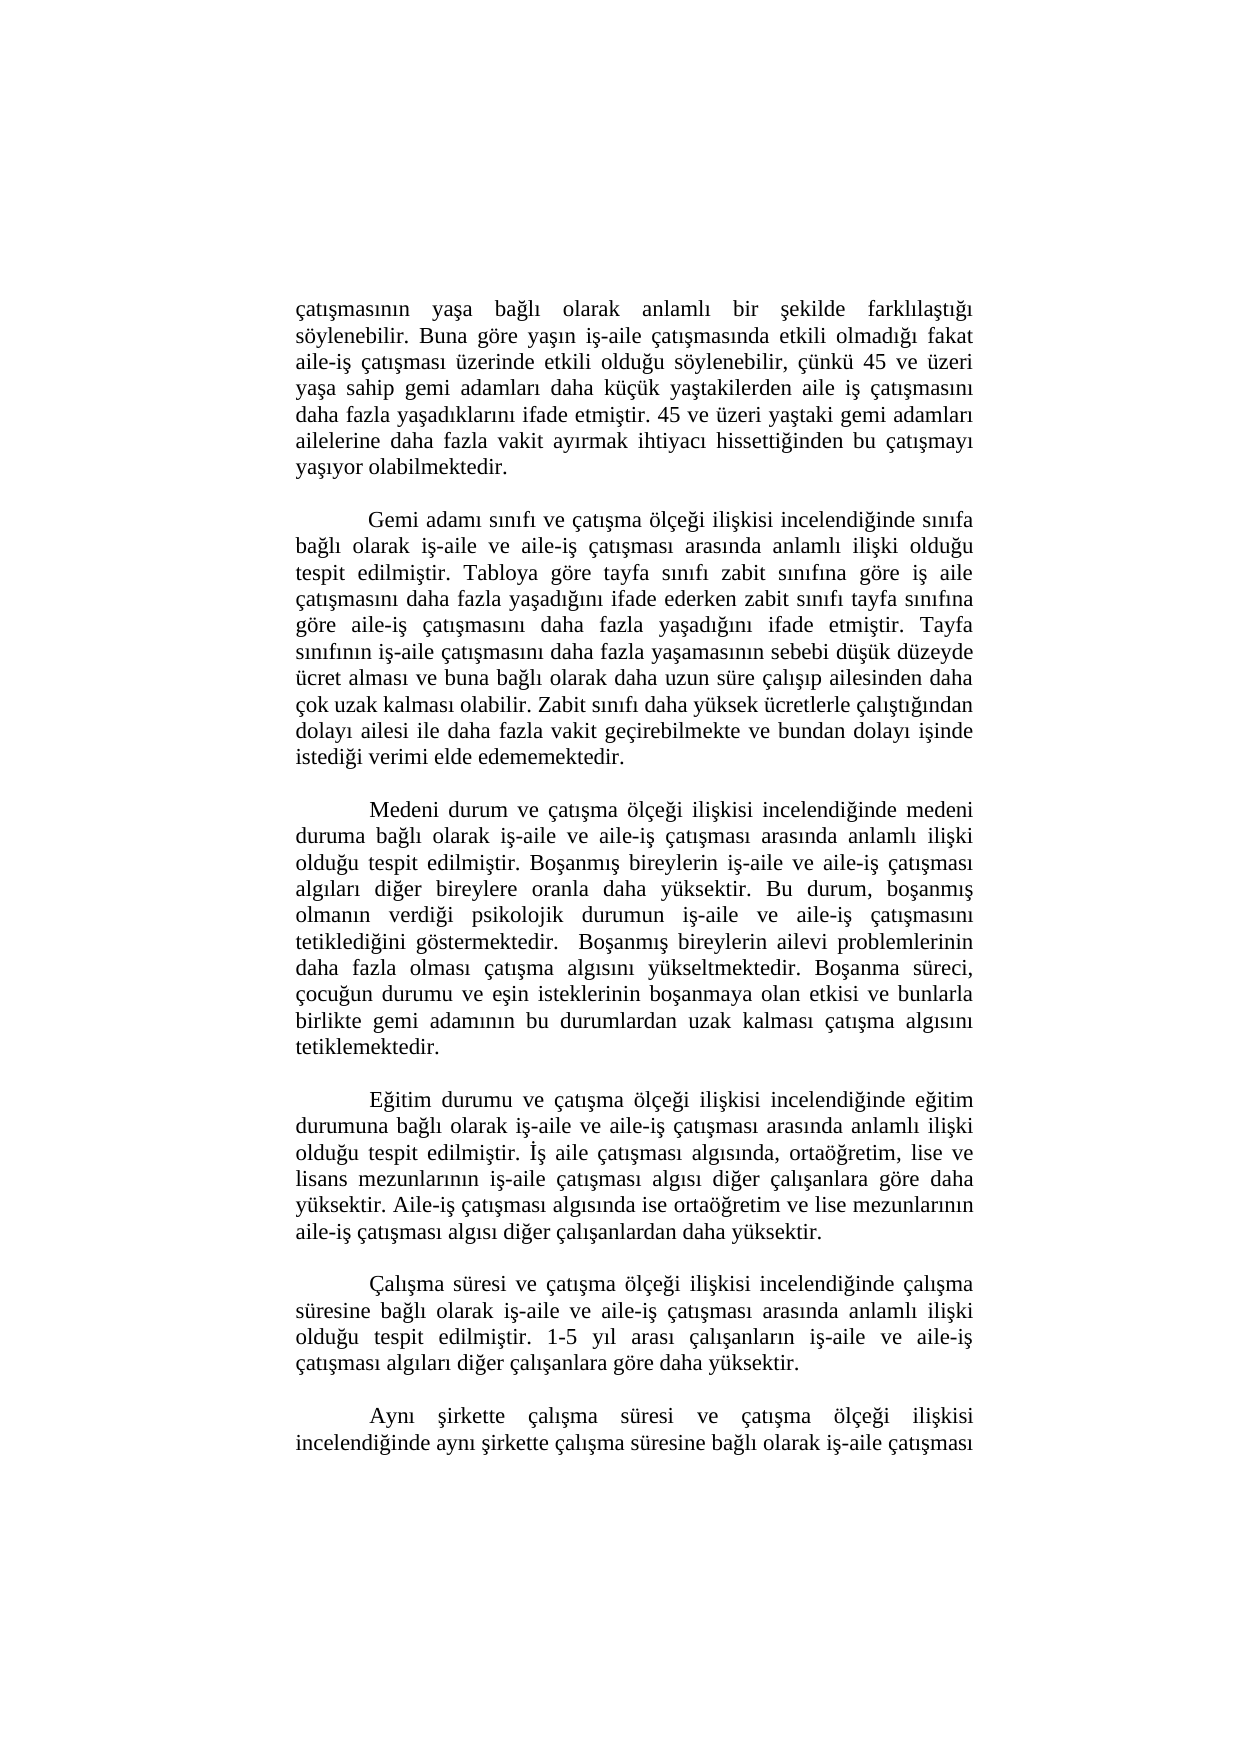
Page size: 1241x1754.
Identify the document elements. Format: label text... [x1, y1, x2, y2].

text Çalışma süresi ve çatışma ölçeği ilişkisi incelendiğinde çalışma süresine bağlı olarak iş-aile ve aile-iş çatışması arasında anlamlı ilişki olduğu tespit edilmiştir. 1-5 yıl arası çalışanların iş-aile ve aile-iş çatışması algıları diğer çalışanlara göre daha yüksektir. [295, 1270, 974, 1376]
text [295, 295, 974, 480]
text Gemi adamı sınıfı ve çatışma ölçeği ilişkisi incelendiğinde sınıfa bağlı olarak iş-aile ve aile-iş çatışması arasında anlamlı ilişki olduğu tespit edilmiştir. Tabloya göre tayfa sınıfı zabit sınıfına göre iş aile çatışmasını daha fazla yaşadığını ifade ederken zabit sınıfı tayfa sınıfına göre aile-iş çatışmasını daha fazla yaşadığını ifade etmiştir. Tayfa sınıfının iş-aile çatışmasını daha fazla yaşamasının sebebi düşük düzeyde ücret alması ve buna bağlı olarak daha uzun süre çalışıp ailesinden daha çok uzak kalması olabilir. Zabit sınıfı daha yüksek ücretlerle çalıştığından dolayı ailesi ile daha fazla vakit geçirebilmekte ve bundan dolayı işinde istediği verimi elde edememektedir. [295, 506, 974, 770]
text Medeni durum ve çatışma ölçeği ilişkisi incelendiğinde medeni duruma bağlı olarak iş-aile ve aile-iş çatışması arasında anlamlı ilişki olduğu tespit edilmiştir. Boşanmış bireylerin iş-aile ve aile-iş çatışması algıları diğer bireylere oranla daha yüksektir. Bu durum, boşanmış olmanın verdiği psikolojik durumun iş-aile ve aile-iş çatışmasını tetiklediğini göstermektedir. Boşanmış bireylerin ailevi problemlerinin daha fazla olması çatışma algısını yükseltmektedir. Boşanma süreci, çocuğun durumu ve eşin isteklerinin boşanmaya olan etkisi ve bunlarla birlikte gemi adamının bu durumlardan uzak kalması çatışma algısını tetiklemektedir. [295, 796, 974, 1059]
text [295, 1402, 974, 1455]
text Eğitim durumu ve çatışma ölçeği ilişkisi incelendiğinde eğitim durumuna bağlı olarak iş-aile ve aile-iş çatışması arasında anlamlı ilişki olduğu tespit edilmiştir. İş aile çatışması algısında, ortaöğretim, lise ve lisans mezunlarının iş-aile çatışması algısı diğer çalışanlara göre daha yüksektir. Aile-iş çatışması algısında ise ortaöğretim ve lise mezunlarının aile-iş çatışması algısı diğer çalışanlardan daha yüksektir. [295, 1086, 974, 1244]
